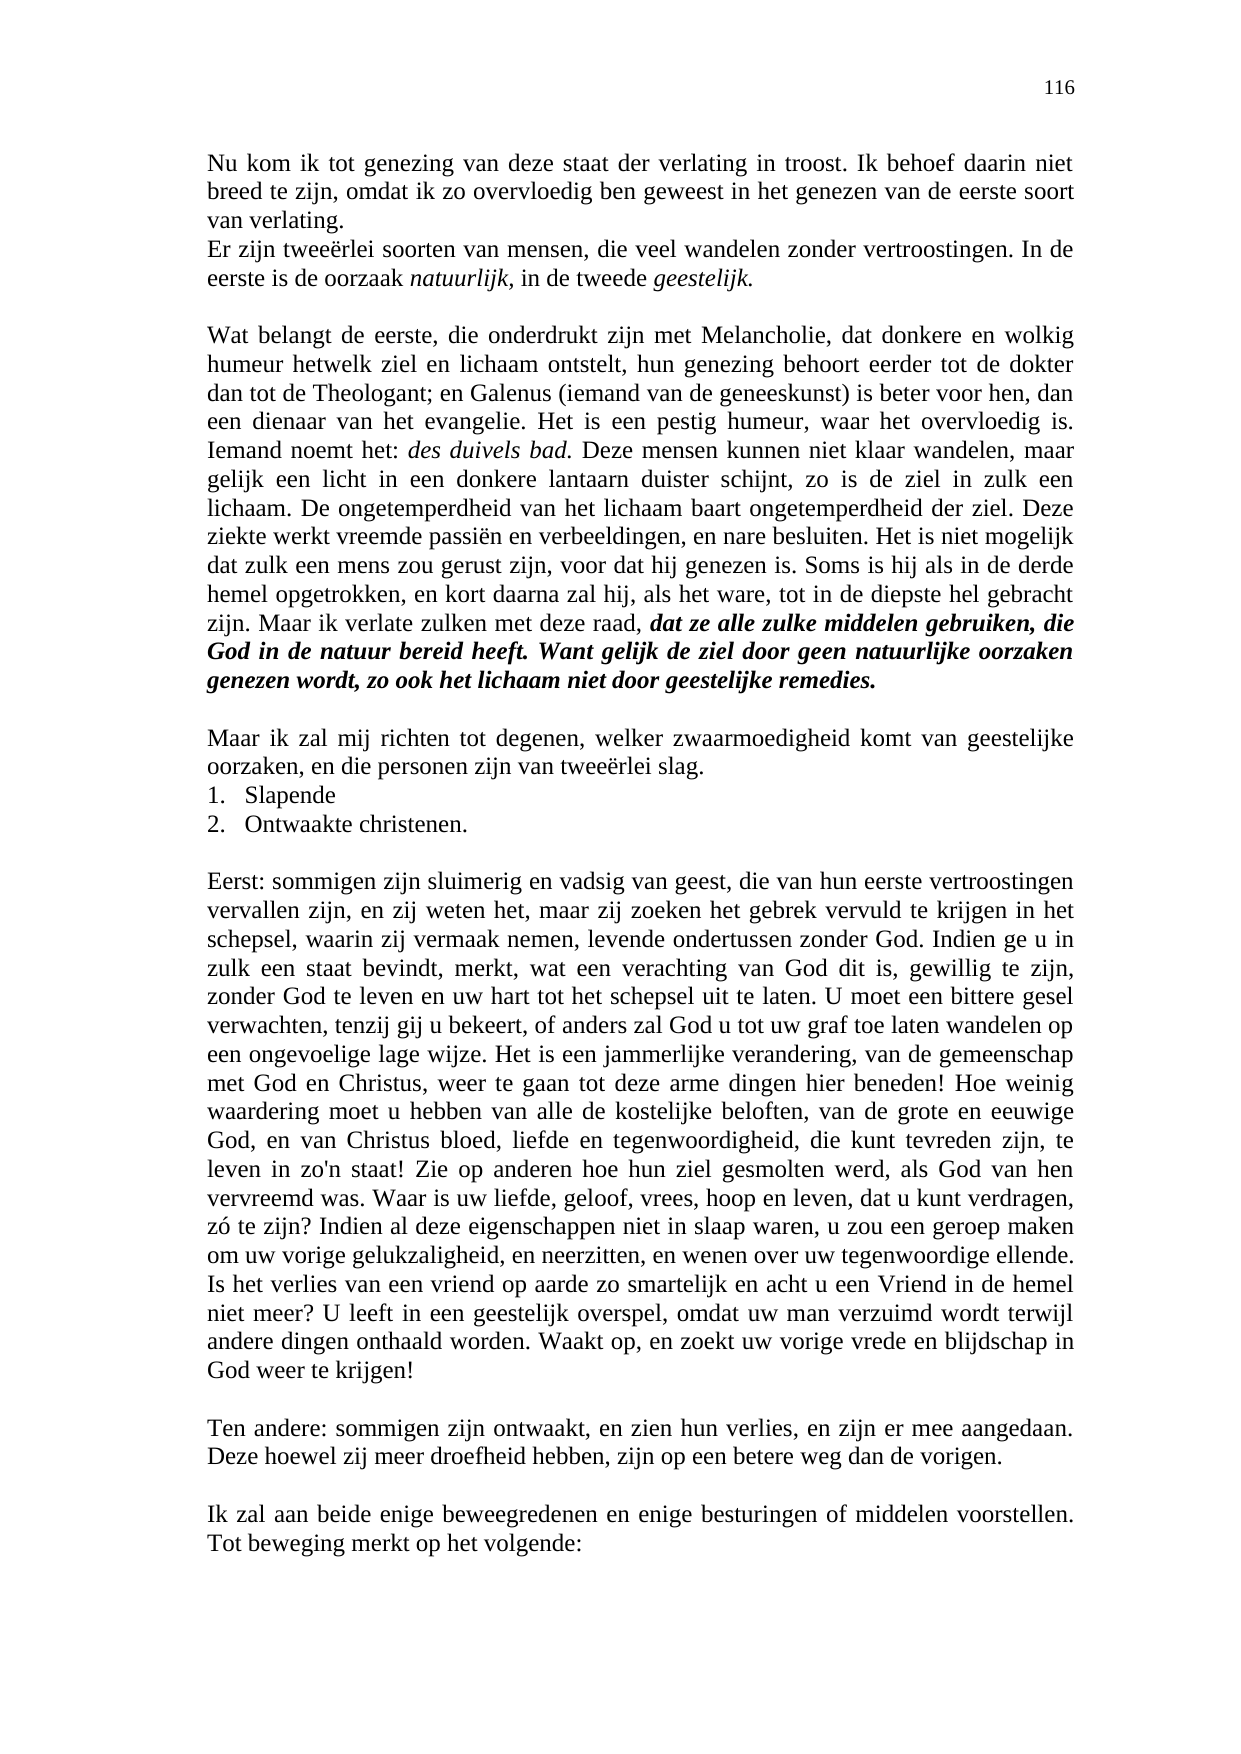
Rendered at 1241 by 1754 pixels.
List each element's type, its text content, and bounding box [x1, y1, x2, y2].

text Wat belangt de eerste, die onderdrukt zijn met Melancholie, dat donkere en wolkig humeur hetwelk ziel en lichaam ontstelt, hun genezing behoort eerder tot de dokter dan tot de Theologant; en Galenus (iemand van de geneeskunst) is beter voor hen, dan een dienaar van het evangelie. Het is een pestig humeur, waar het overvloedig is. Iemand noemt het: des duivels bad. Deze mensen kunnen niet klaar wandelen, maar gelijk een licht in een donkere lantaarn duister schijnt, zo is de ziel in zulk een lichaam. De ongetemperdheid van het lichaam baart ongetemperdheid der ziel. Deze ziekte werkt vreemde passiën en verbeeldingen, en nare besluiten. Het is niet mogelijk dat zulk een mens zou gerust zijn, voor dat hij genezen is. Soms is hij als in de derde hemel opgetrokken, en kort daarna zal hij, als het ware, tot in de diepste hel gebracht zijn. Maar ik verlate zulken met deze raad, dat ze alle zulke middelen gebruiken, die God in de natuur bereid heeft. Want gelijk de ziel door geen natuurlijke oorzaken genezen wordt, zo ook het lichaam niet door geestelijke remedies. [207, 320, 1075, 694]
text Ten andere: sommigen zijn ontwaakt, en zien hun verlies, en zijn er mee aangedaan. Deze hoewel zij meer droefheid hebben, zijn op een betere weg dan de vorigen. [207, 1413, 1075, 1470]
text Eerst: sommigen zijn sluimerig en vadsig van geest, die van hun eerste vertroostingen vervallen zijn, en zij weten het, maar zij zoeken het gebrek vervuld te krijgen in het schepsel, waarin zij vermaak nemen, levende ondertussen zonder God. Indien ge u in zulk een staat bevindt, merkt, wat een verachting van God dit is, gewillig te zijn, zonder God te leven en uw hart tot het schepsel uit te laten. U moet een bittere gesel verwachten, tenzij gij u bekeert, of anders zal God u tot uw graf toe laten wandelen op een ongevoelige lage wijze. Het is een jammerlijke verandering, van de gemeenschap met God en Christus, weer te gaan tot deze arme dingen hier beneden! Hoe weinig waardering moet u hebben van alle de kostelijke beloften, van de grote en eeuwige God, en van Christus bloed, liefde en tegenwoordigheid, die kunt tevreden zijn, te leven in zo'n staat! Zie op anderen hoe hun ziel gesmolten werd, als God van hen vervreemd was. Waar is uw liefde, geloof, vrees, hoop en leven, dat u kunt verdragen, zó te zijn? Indien al deze eigenschappen niet in slaap waren, u zou een geroep maken om uw vorige gelukzaligheid, en neerzitten, en wenen over uw tegenwoordige ellende. Is het verlies van een vriend op aarde zo smartelijk en acht u een Vriend in de hemel niet meer? U leeft in een geestelijk overspel, omdat uw man verzuimd wordt terwijl andere dingen onthaald worden. Waakt op, en zoekt uw vorige vrede en blijdschap in God weer te krijgen! [207, 866, 1075, 1384]
list Ontwaakte christenen. [207, 809, 1075, 838]
text Maar ik zal mij richten tot degenen, welker zwaarmoedigheid komt van geestelijke oorzaken, en die personen zijn van tweeërlei slag. [207, 723, 1075, 780]
text Nu kom ik tot genezing van deze staat der verlating in troost. Ik behoef daarin niet breed te zijn, omdat ik zo overvloedig ben geweest in het genezen van de eerste soort van verlating. [207, 148, 1075, 234]
text Er zijn tweeërlei soorten van mensen, die veel wandelen zonder vertroostingen. In de eerste is de oorzaak natuurlijk, in de tweede geestelijk. [207, 234, 1075, 291]
list Slapende [207, 780, 1075, 809]
text Ik zal aan beide enige beweegredenen en enige besturingen of middelen voorstellen. Tot beweging merkt op het volgende: [207, 1499, 1075, 1556]
